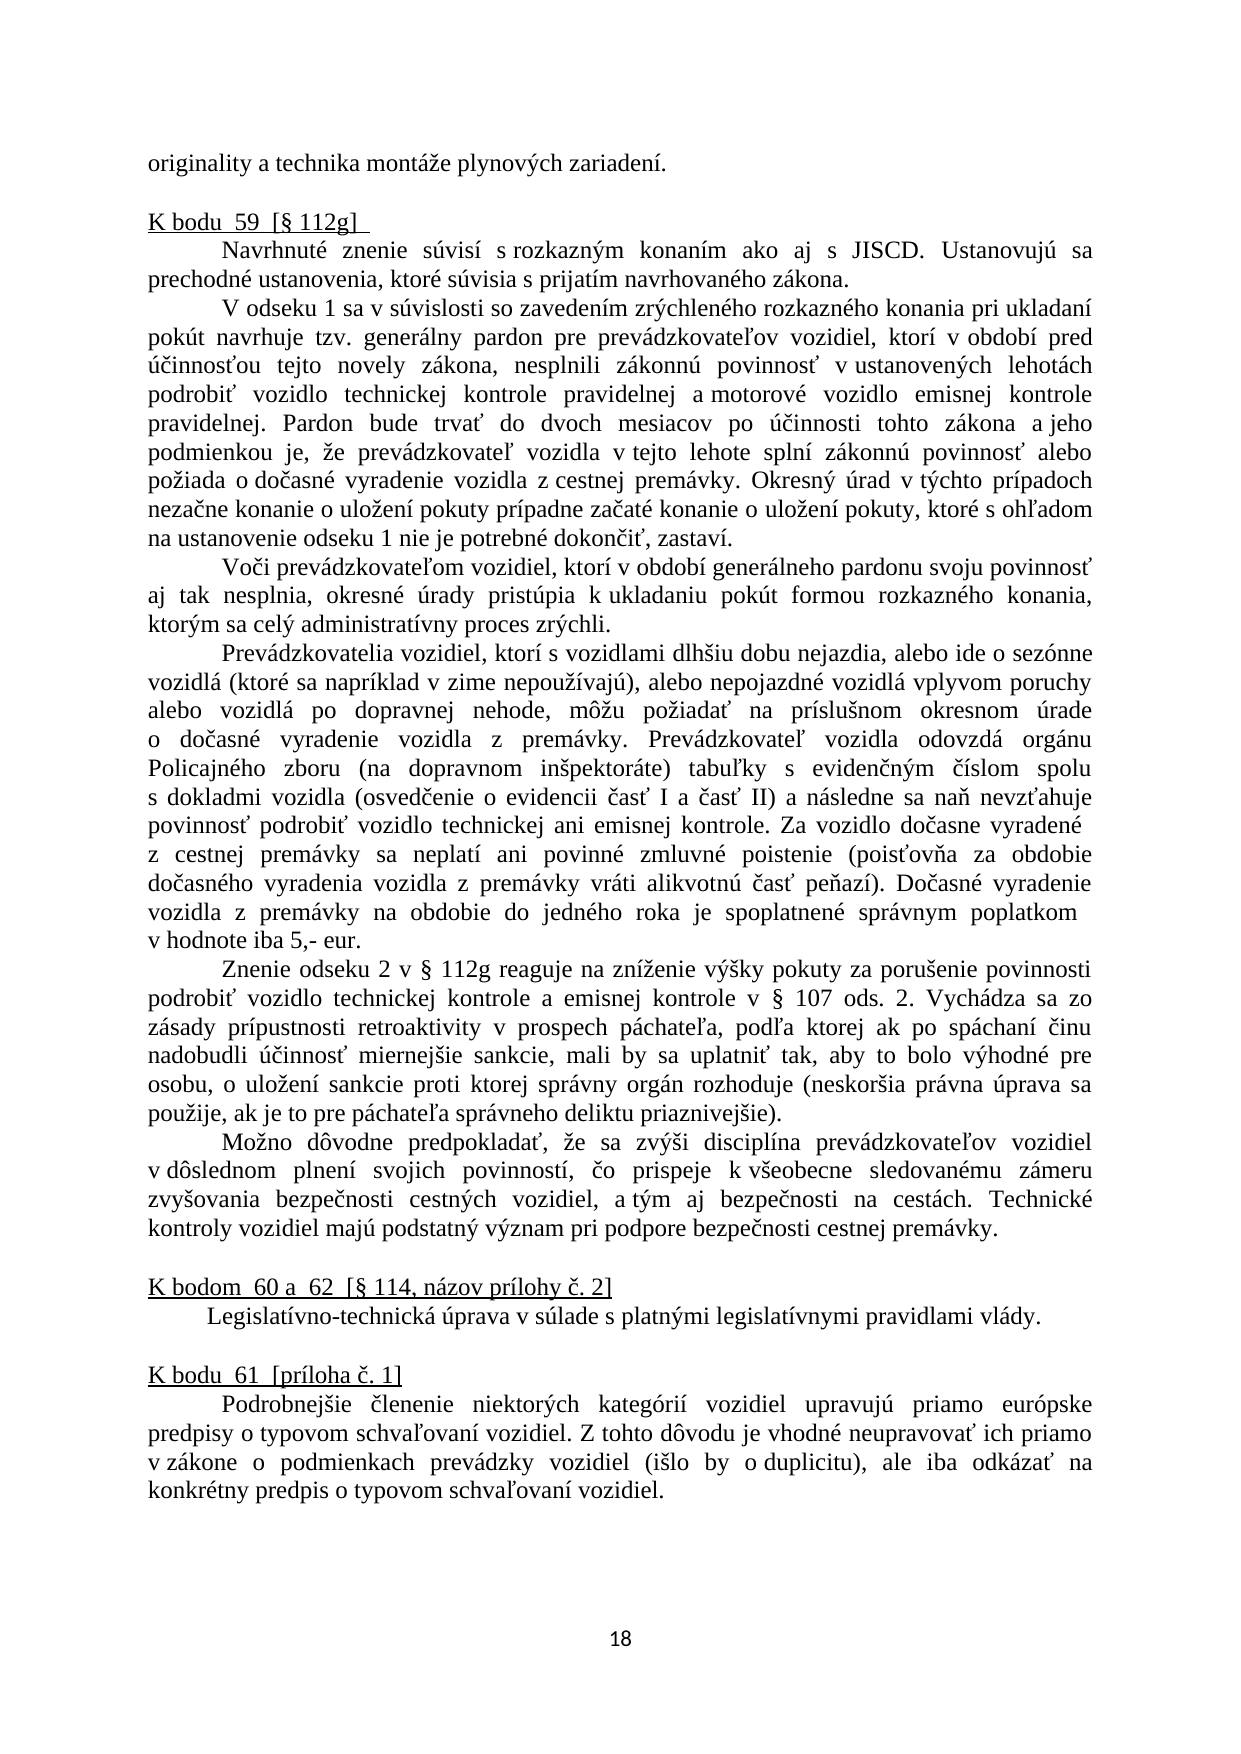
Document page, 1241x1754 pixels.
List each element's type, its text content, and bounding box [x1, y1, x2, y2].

text K bodu 59 [§ 112g] [148, 207, 1093, 236]
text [148, 148, 1093, 176]
text Legislatívno-technická úprava v súlade s platnými legislatívnymi pravidlami vlády. [148, 1301, 1093, 1330]
text Možno dôvodne predpokladať, že sa zvýši disciplína prevádzkovateľov vozidiel v dôslednom plnení svojich povinností, čo prispeje k všeobecne sledovanému zámeru zvyšovania bezpečnosti cestných vozidiel, a tým aj bezpečnosti na cestách. Technické kontroly vozidiel majú podstatný význam pri podpore bezpečnosti cestnej premávky. [148, 1127, 1093, 1242]
text Podrobnejšie členenie niektorých kategórií vozidiel upravujú priamo európske predpisy o typovom schvaľovaní vozidiel. Z tohto dôvodu je vhodné neupravovať ich priamo v zákone o podmienkach prevádzky vozidiel (išlo by o duplicitu), ale iba odkázať na konkrétny predpis o typovom schvaľovaní vozidiel. [148, 1389, 1093, 1504]
text V odseku 1 sa v súvislosti so zavedením zrýchleného rozkazného konania pri ukladaní pokút navrhuje tzv. generálny pardon pre prevádzkovateľov vozidiel, ktorí v období pred účinnosťou tejto novely zákona, nesplnili zákonnú povinnosť v ustanovených lehotách podrobiť vozidlo technickej kontrole pravidelnej a motorové vozidlo emisnej kontrole pravidelnej. Pardon bude trvať do dvoch mesiacov po účinnosti tohto zákona a jeho podmienkou je, že prevádzkovateľ vozidla v tejto lehote splní zákonnú povinnosť alebo požiada o dočasné vyradenie vozidla z cestnej premávky. Okresný úrad v týchto prípadoch nezačne konanie o uložení pokuty prípadne začaté konanie o uložení pokuty, ktoré s ohľadom na ustanovenie odseku 1 nie je potrebné dokončiť, zastaví. [148, 293, 1093, 552]
text Voči prevádzkovateľom vozidiel, ktorí v období generálneho pardonu svoju povinnosť aj tak nesplnia, okresné úrady pristúpia k ukladaniu pokút formou rozkazného konania, ktorým sa celý administratívny proces zrýchli. [148, 552, 1093, 638]
text K bodu 61 [príloha č. 1] [148, 1360, 1093, 1389]
text Znenie odseku 2 v § 112g reaguje na zníženie výšky pokuty za porušenie povinnosti podrobiť vozidlo technickej kontrole a emisnej kontrole v § 107 ods. 2. Vychádza sa zo zásady prípustnosti retroaktivity v prospech páchateľa, podľa ktorej ak po spáchaní činu nadobudli účinnosť miernejšie sankcie, mali by sa uplatniť tak, aby to bolo výhodné pre osobu, o uložení sankcie proti ktorej správny orgán rozhoduje (neskoršia právna úprava sa použije, ak je to pre páchateľa správneho deliktu priaznivejšie). [148, 954, 1093, 1127]
text K bodom 60 a 62 [§ 114, názov prílohy č. 2] [148, 1272, 1093, 1301]
text Prevádzkovatelia vozidiel, ktorí s vozidlami dlhšiu dobu nejazdia, alebo ide o sezónne vozidlá (ktoré sa napríklad v zime nepoužívajú), alebo nepojazdné vozidlá vplyvom poruchy alebo vozidlá po dopravnej nehode, môžu požiadať na príslušnom okresnom úrade o dočasné vyradenie vozidla z premávky. Prevádzkovateľ vozidla odovzdá orgánu Policajného zboru (na dopravnom inšpektoráte) tabuľky s evidenčným číslom spolu s dokladmi vozidla (osvedčenie o evidencii časť I a časť II) a následne sa naň nevzťahuje povinnosť podrobiť vozidlo technickej ani emisnej kontrole. Za vozidlo dočasne vyradené z cestnej premávky sa neplatí ani povinné zmluvné poistenie (poisťovňa za obdobie dočasného vyradenia vozidla z premávky vráti alikvotnú časť peňazí). Dočasné vyradenie vozidla z premávky na obdobie do jedného roka je spoplatnené správnym poplatkom v hodnote iba 5,- eur. [148, 638, 1093, 954]
text Navrhnuté znenie súvisí s rozkazným konaním ako aj s JISCD. Ustanovujú sa prechodné ustanovenia, ktoré súvisia s prijatím navrhovaného zákona. [148, 236, 1093, 293]
